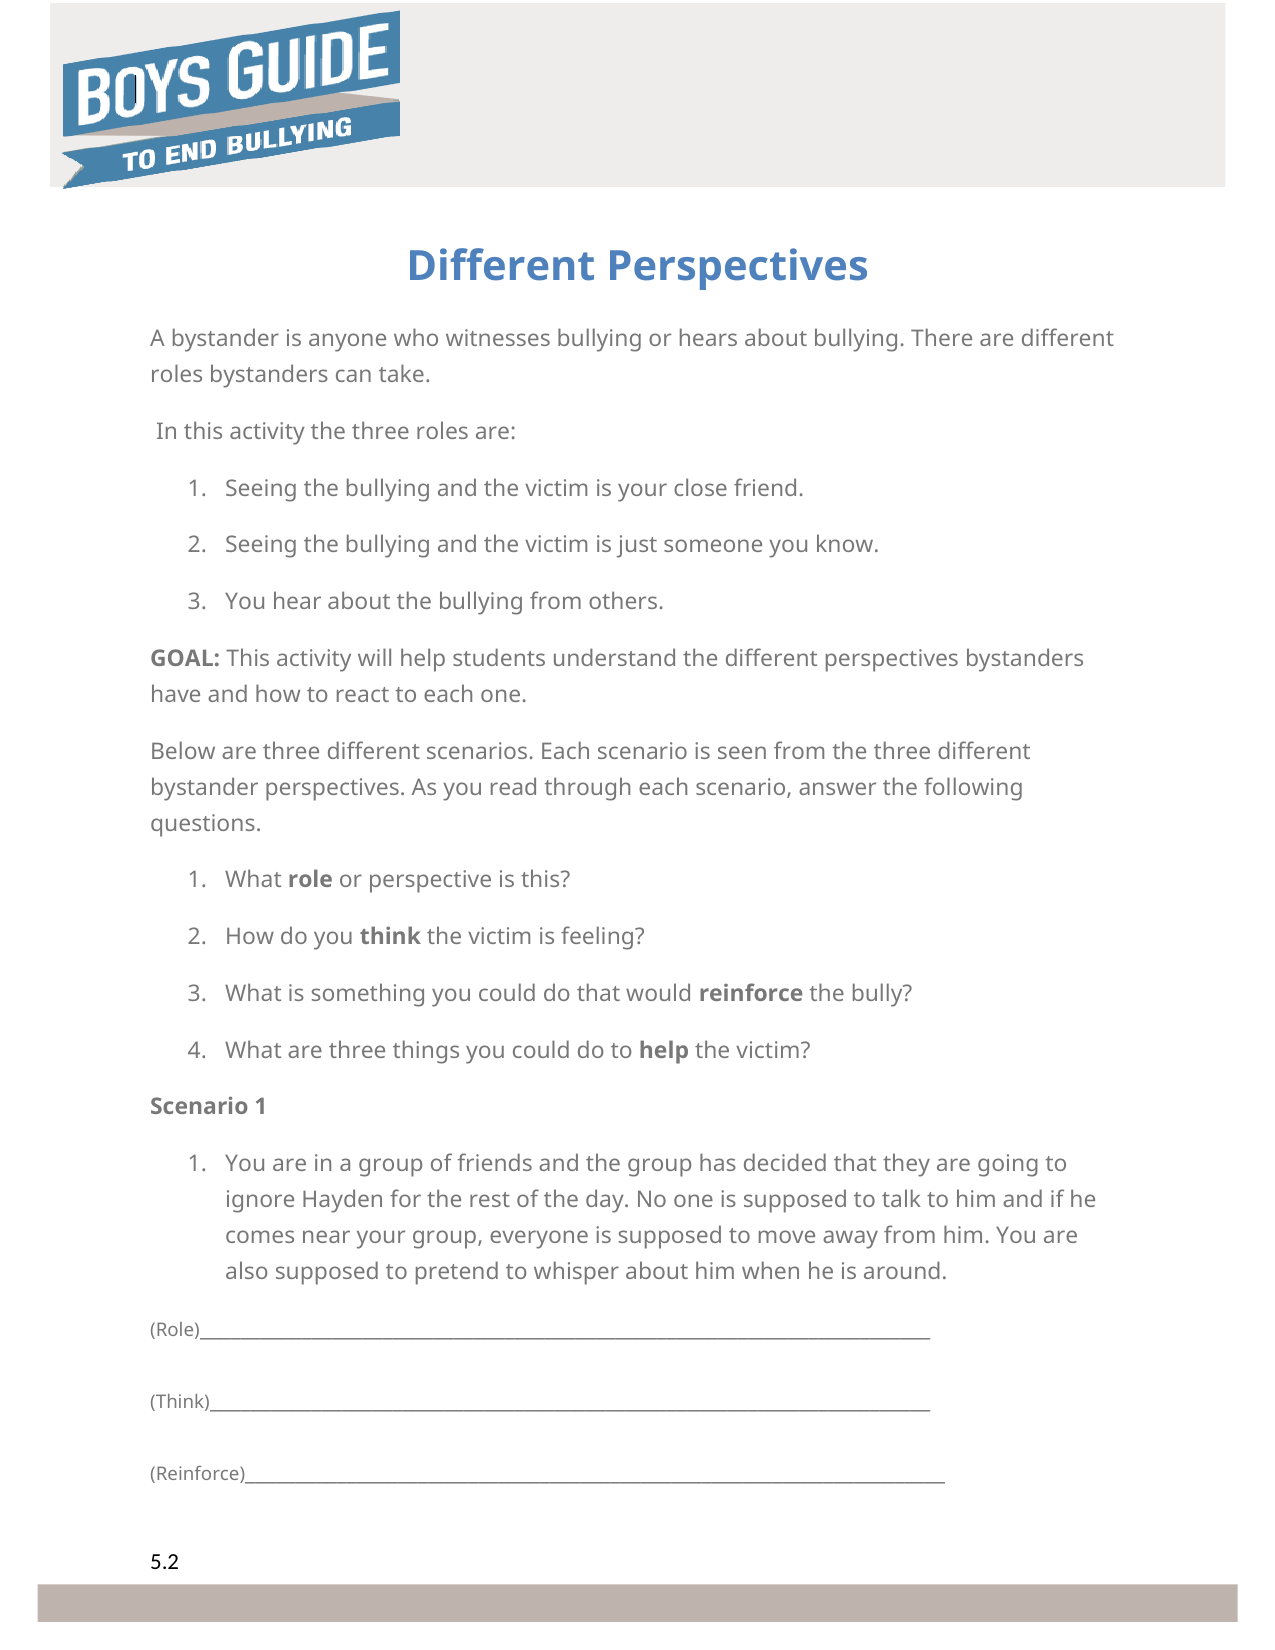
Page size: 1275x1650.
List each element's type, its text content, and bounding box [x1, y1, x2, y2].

list You hear about the bullying from others. [187, 585, 1125, 616]
list How do you think the victim is feeling? [187, 920, 1125, 951]
text GOAL: This activity will help students understand the different perspectives bystanders have and how to react to each one. [150, 642, 1125, 709]
text Scenario 1 [150, 1090, 1125, 1122]
list Seeing the bullying and the victim is your close friend. [187, 472, 1125, 503]
picture [49, 1, 1226, 204]
list You are in a group of friends and the group has decided that they are going to ignore Hayden for the rest of the day. No one is supposed to talk to him and if he comes near your group, everyone is supposed to move away from him. You are also supposed to pretend to whisper about him when he is around. [187, 1147, 1125, 1286]
title Different Perspectives [150, 236, 1125, 293]
text (Reinforce)_____________________________________________________________________ [150, 1455, 1125, 1487]
list What is something you could do that would reinforce the bully? [187, 977, 1125, 1008]
list Seeing the bullying and the victim is just someone you know. [187, 528, 1125, 559]
text In this activity the three roles are: [150, 415, 1125, 446]
list What are three things you could do to help the victim? [187, 1033, 1125, 1065]
text (Think)_______________________________________________________________________ [150, 1383, 1125, 1415]
text A bystander is anyone who witnesses bullying or hears about bullying. There are different roles bystanders can take. [150, 322, 1125, 389]
list What role or perspective is this? [187, 863, 1125, 894]
text Below are three different scenarios. Each scenario is seen from the three different bystander perspectives. As you read through each scenario, answer the following questions. [150, 734, 1125, 838]
text (Role)________________________________________________________________________ [150, 1312, 1125, 1343]
